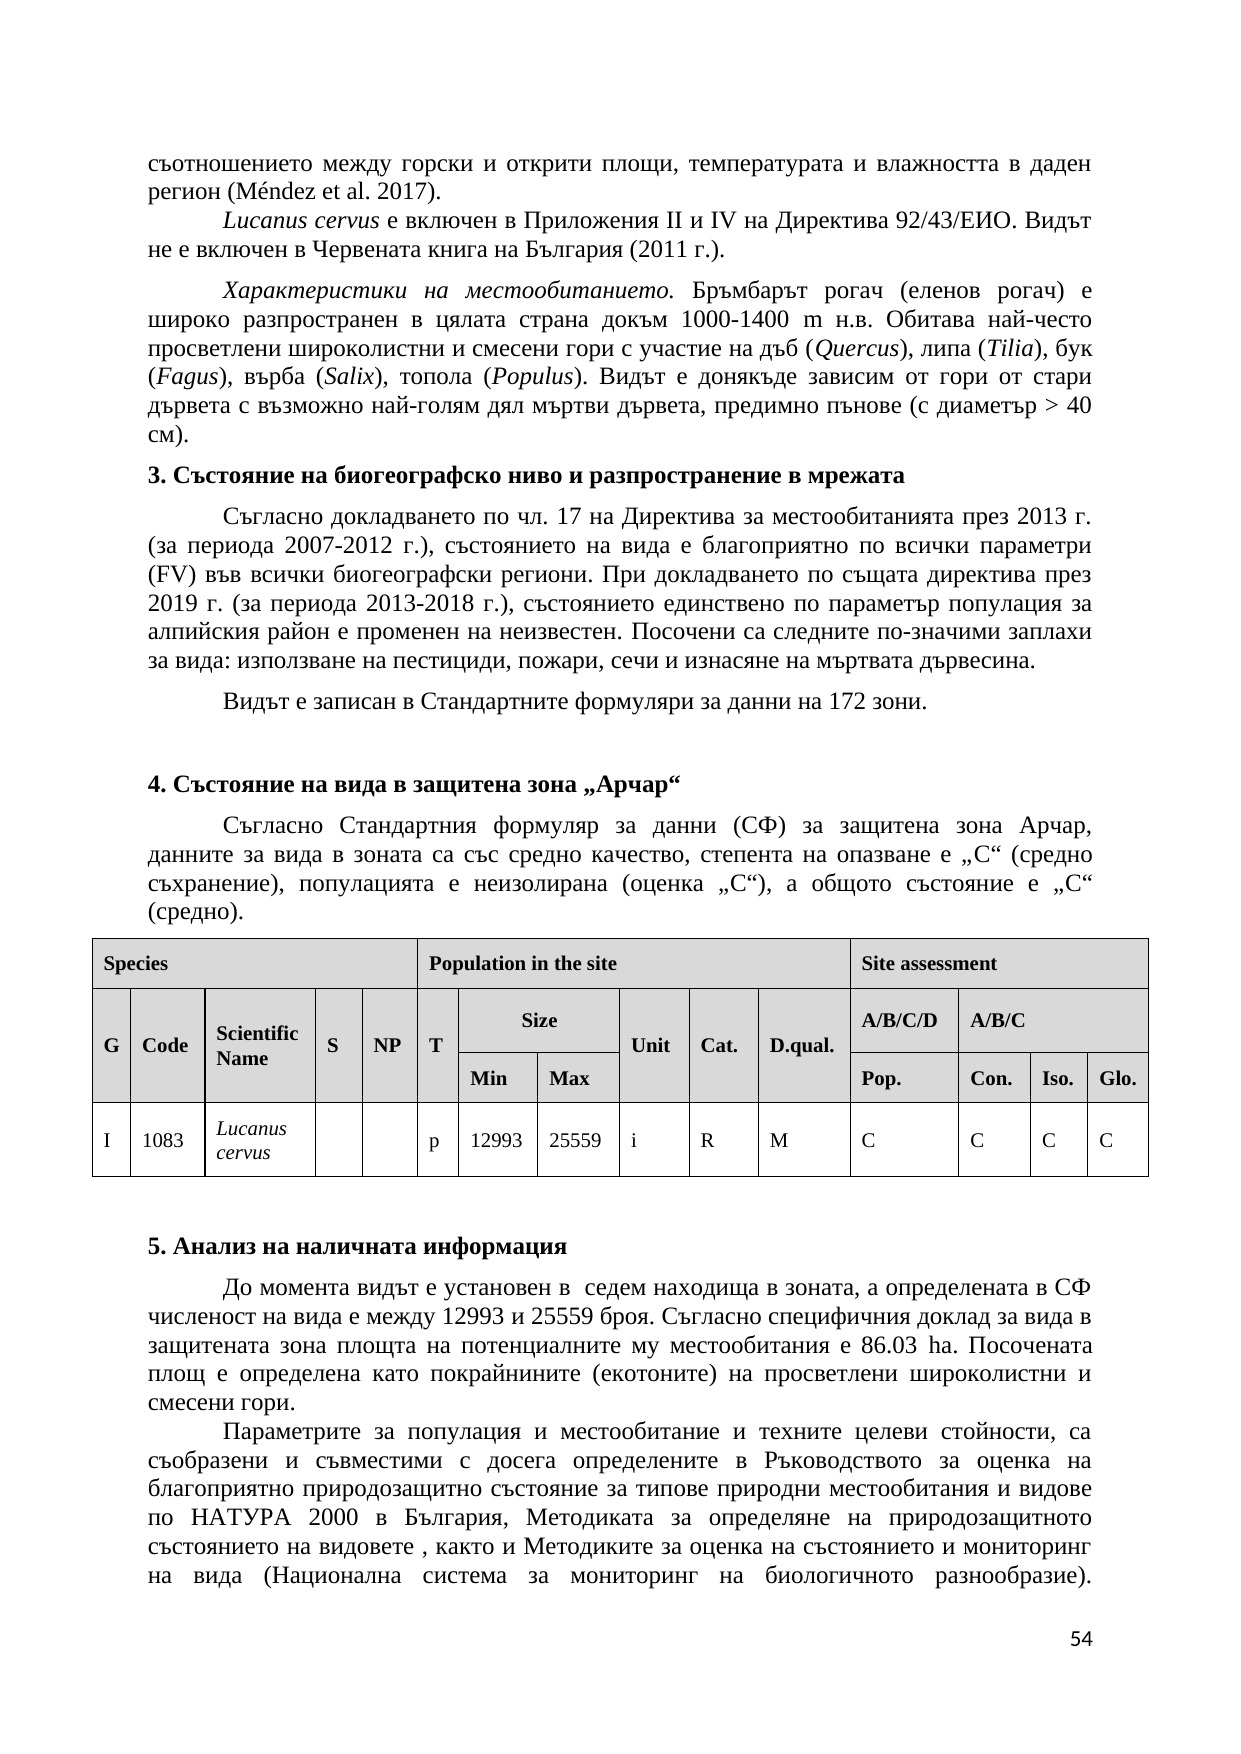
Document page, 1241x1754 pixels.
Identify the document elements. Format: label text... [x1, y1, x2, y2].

table_cell Size [459, 989, 619, 1052]
table_cell T [418, 989, 458, 1102]
table_cell Unit [620, 989, 689, 1102]
table_cell р [418, 1103, 458, 1176]
table_cell A/B/C [959, 989, 1148, 1052]
table_cell 12993 [459, 1103, 537, 1176]
table_cell Con. [959, 1053, 1030, 1102]
table_cell Pop. [851, 1053, 958, 1102]
table_header Species [93, 939, 417, 988]
table_cell C [959, 1103, 1030, 1176]
table_cell I [93, 1103, 130, 1176]
table_cell Glo. [1088, 1053, 1148, 1102]
table_cell 25559 [538, 1103, 619, 1176]
text 4. Състояние на вида в защитена зона „Арчар“ [148, 769, 1093, 798]
table_cell R [690, 1103, 758, 1176]
text Съгласно Стандартния формуляр за данни (СФ) за защитена зона Арчар, данните за вида в зоната са със средно качество, степента на опазване е „C“ (средно съхранение), популацията е неизолирана (оценка „C“), а общото състояние е „C“ (средно). [148, 810, 1093, 925]
table_cell [363, 1103, 417, 1176]
table_cell Code [131, 989, 204, 1102]
text Lucanus cervus е включен в Приложения II и IV на Директива 92/43/ЕИО. Видът не е включен в Червената книга на България (2011 г.). [148, 205, 1093, 263]
table_cell 1083 [131, 1103, 204, 1176]
text До момента видът е установен в седем находища в зоната, а определената в СФ численост на вида е между 12993 и 25559 броя. Съгласно специфичния доклад за вида в защитената зона площта на потенциалните му местообитания е 86.03 ha. Посочената площ е определена като покрайнините (екотоните) на просветлени широколистни и смесени гори. [148, 1272, 1093, 1416]
table_cell Scientific Name [206, 989, 315, 1102]
table_cell G [93, 989, 130, 1102]
table_cell Iso. [1031, 1053, 1087, 1102]
table_cell [316, 1103, 362, 1176]
table_cell A/B/C/D [851, 989, 958, 1052]
table_cell C [851, 1103, 958, 1176]
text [148, 1416, 1093, 1588]
text Видът е записан в Стандартните формуляри за данни на 172 зони. [148, 686, 1093, 715]
table_cell S [316, 989, 362, 1102]
table_cell i [620, 1103, 689, 1176]
table_cell Lucanus cervus [206, 1103, 315, 1176]
text 5. Анализ на наличната информация [148, 1231, 1093, 1260]
table_cell M [759, 1103, 850, 1176]
table_header Population in the site [418, 939, 850, 988]
table_cell C [1088, 1103, 1148, 1176]
text 3. Състояние на биогеографско ниво и разпространение в мрежата [148, 460, 1093, 489]
table_cell NP [363, 989, 417, 1102]
text Съгласно докладването по чл. 17 на Директива за местообитанията през 2013 г. (за периода 2007-2012 г.), състоянието на вида е благоприятно по всички параметри (FV) във всички биогеографски региони. При докладването по същата директива през 2019 г. (за периода 2013-2018 г.), състоянието единствено по параметър популация за алпийския район е променен на неизвестен. Посочени са следните по-значими заплахи за вида: използване на пестициди, пожари, сечи и изнасяне на мъртвата дървесина. [148, 501, 1093, 674]
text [148, 148, 1093, 205]
table_cell Max [538, 1053, 619, 1102]
text Характеристики на местообитанието. Бръмбарът рогач (еленов рогач) е широко разпространен в цялата страна докъм 1000-1400 m н.в. Обитава най-често просветлени широколистни и смесени гори с участие на дъб (Quercus), липа (Tilia), бук (Fagus), върба (Salix), топола (Populus). Видът е донякъде зависим от гори от стари дървета с възможно най-голям дял мъртви дървета, предимно пънове (с диаметър > 40 см). [148, 275, 1093, 448]
table_cell D.qual. [759, 989, 850, 1102]
table_cell С [1031, 1103, 1087, 1176]
table_header Site assessment [851, 939, 1148, 988]
table_cell Min [459, 1053, 537, 1102]
table_cell Cat. [690, 989, 758, 1102]
